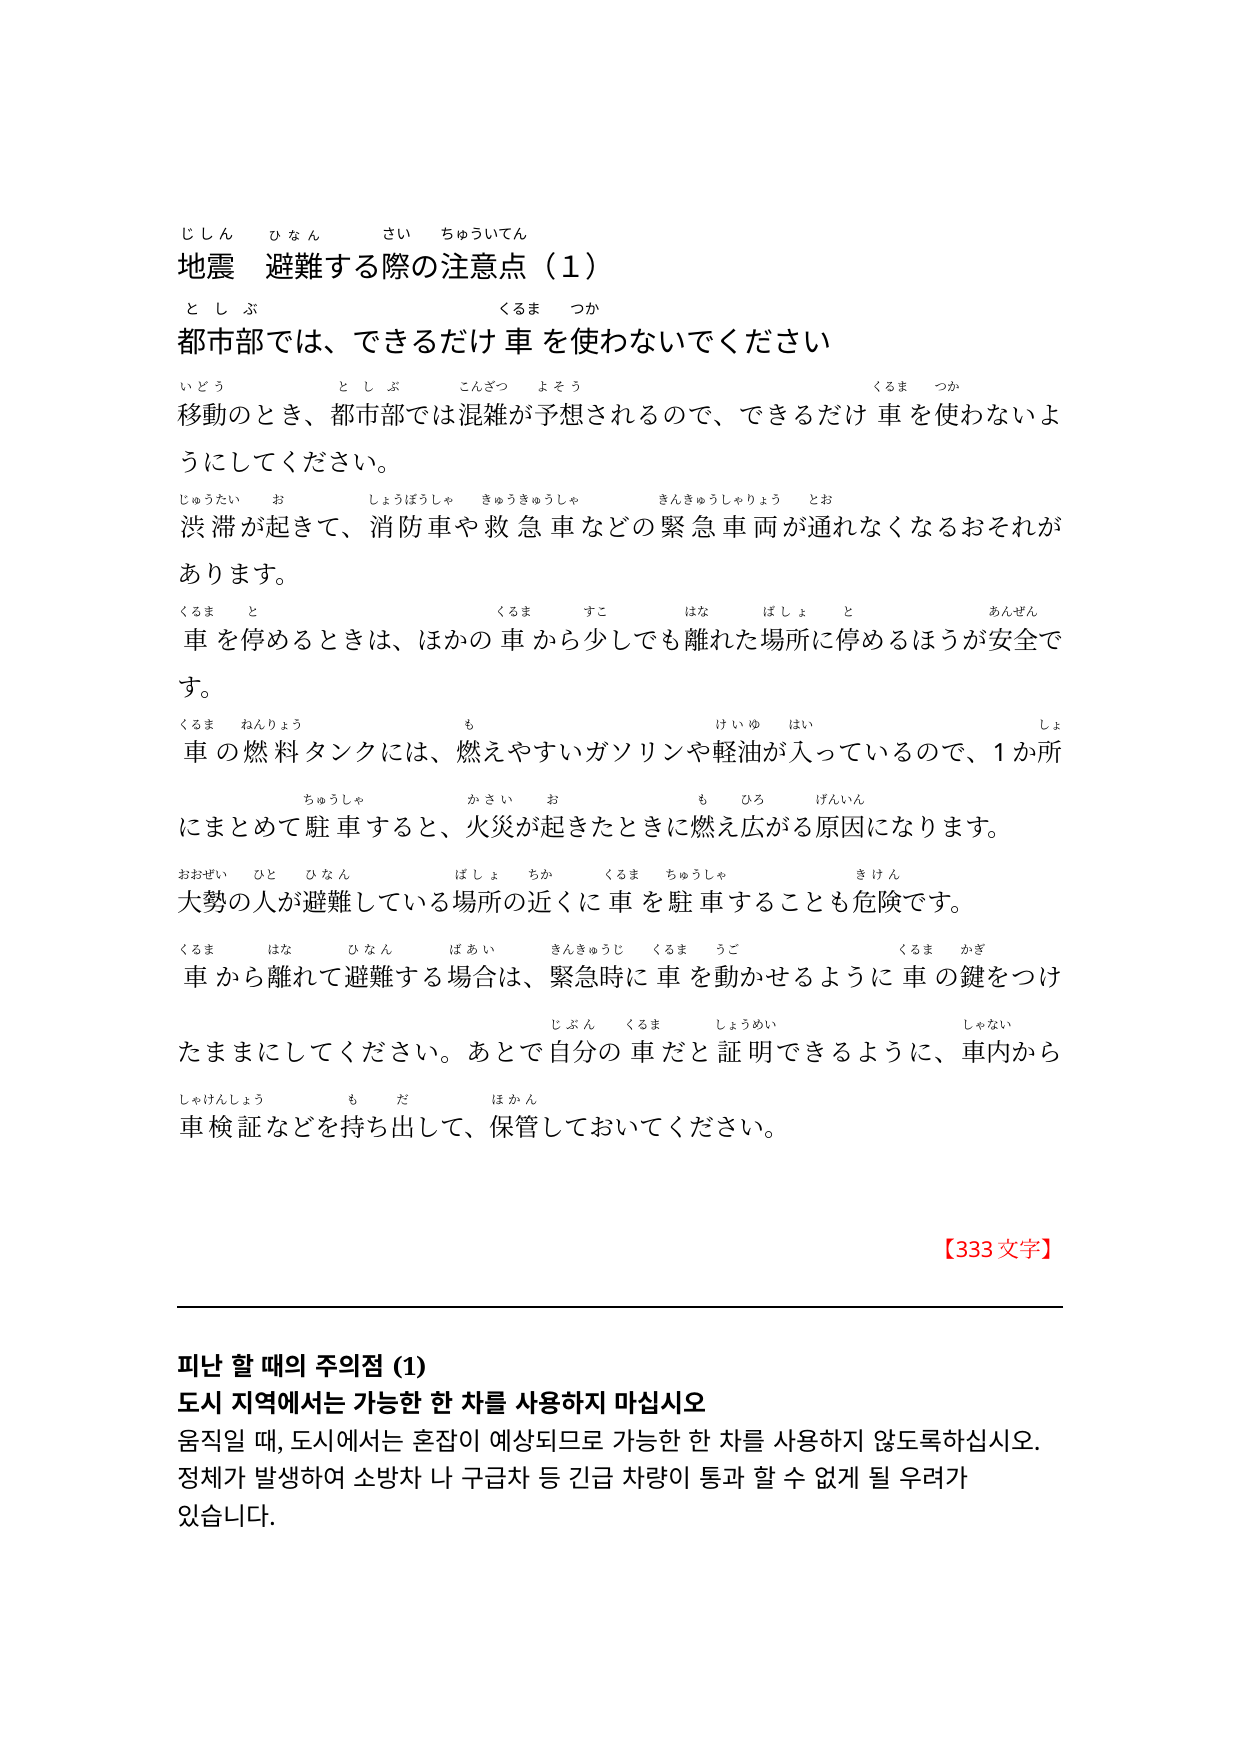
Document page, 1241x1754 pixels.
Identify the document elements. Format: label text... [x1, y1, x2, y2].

text がきて、やなどのがれなくなるおそれがあります。 [177, 479, 1063, 592]
text 【333文字】 [177, 1229, 1063, 1267]
text 정체가 발생하여 소방차 나 구급차 등 긴급 차량이 통과 할 수 없게 될 우려가 있습니다. [177, 1458, 1063, 1533]
text では、できるだけをわないでください [177, 292, 1063, 367]
text かられてするは、にをかせるようにのをつけたままにしてください。あとでのだとできるように、からなどをちして、しておいてください。 [177, 929, 1063, 1154]
text 피난 할 때의 주의점 (1) [177, 1345, 1063, 1383]
text のタンクには、えやすいガソリンやがっているので、1かにまとめてすると、がきたときにえがるになります。 [177, 704, 1063, 854]
text のとき、ではがされるので、できるだけをわないようにしてください。 [177, 367, 1063, 479]
text のがしているのくにをすることもです。 [177, 854, 1063, 929]
text するの（１） [177, 217, 1063, 292]
text 도시 지역에서는 가능한 한 차를 사용하지 마십시오 [177, 1383, 1063, 1420]
text 움직일 때, 도시에서는 혼잡이 예상되므로 가능한 한 차를 사용하지 않도록하십시오. [177, 1420, 1063, 1458]
text をめるときは、ほかのからしでもれたにめるほうがです。 [177, 592, 1063, 704]
